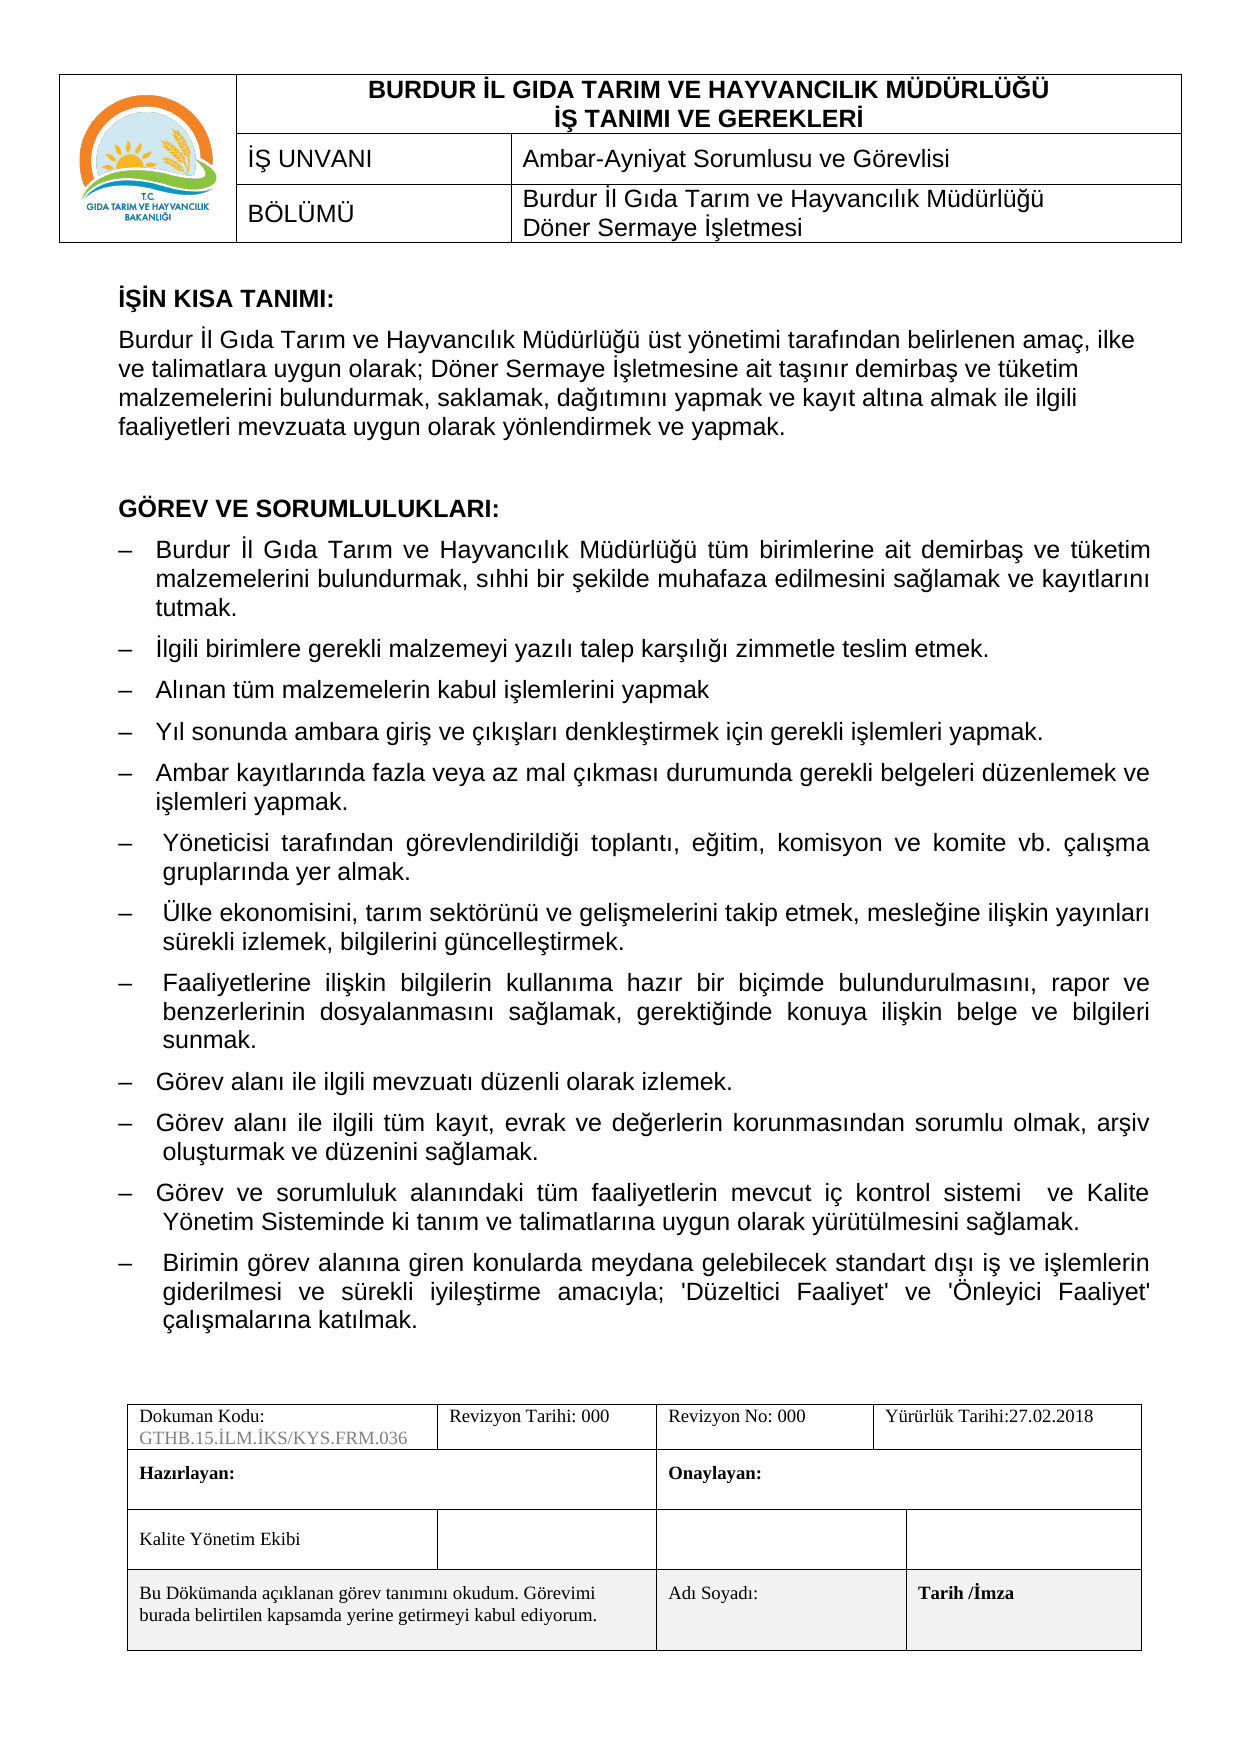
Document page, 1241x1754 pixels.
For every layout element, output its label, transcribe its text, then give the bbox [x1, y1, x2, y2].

picture [70, 81, 225, 236]
list Yıl sonunda ambara giriş ve çıkışları denkleştirmek için gerekli işlemleri yapmak. [118, 717, 1152, 746]
list Görev alanı ile ilgili tüm kayıt, evrak ve değerlerin korunmasından sorumlu olmak, arşiv oluşturmak ve düzenini sağlamak. [118, 1108, 1152, 1166]
list İlgili birimlere gerekli malzemeyi yazılı talep karşılığı zimmetle teslim etmek. [118, 634, 1152, 663]
text GÖREV VE SORUMLULUKLARI: [118, 494, 1152, 523]
list Yöneticisi tarafından görevlendirildiği toplantı, eğitim, komisyon ve komite vb. çalışma gruplarında yer almak. [118, 828, 1152, 886]
list Görev alanı ile ilgili mevzuatı düzenli olarak izlemek. [118, 1067, 1152, 1096]
list Ambar kayıtlarında fazla veya az mal çıkması durumunda gerekli belgeleri düzenlemek ve işlemleri yapmak. [118, 758, 1152, 816]
list Görev ve sorumluluk alanındaki tüm faaliyetlerin mevcut iç kontrol sistemi ve Kalite Yönetim Sisteminde ki tanım ve talimatlarına uygun olarak yürütülmesini sağlamak. [118, 1178, 1152, 1236]
list Alınan tüm malzemelerin kabul işlemlerini yapmak [118, 676, 1152, 704]
list Faaliyetlerine ilişkin bilgilerin kullanıma hazır bir biçimde bulundurulmasını, rapor ve benzerlerinin dosyalanmasını sağlamak, gerektiğinde konuya ilişkin belge ve bilgileri sunmak. [118, 968, 1152, 1054]
list Burdur İl Gıda Tarım ve Hayvancılık Müdürlüğü tüm birimlerine ait demirbaş ve tüketim malzemelerini bulundurmak, sıhhi bir şekilde muhafaza edilmesini sağlamak ve kayıtlarını tutmak. [118, 536, 1152, 622]
text İŞİN KISA TANIMI: [118, 284, 1152, 313]
list Ülke ekonomisini, tarım sektörünü ve gelişmelerini takip etmek, mesleğine ilişkin yayınları sürekli izlemek, bilgilerini güncelleştirmek. [118, 898, 1152, 956]
text Burdur İl Gıda Tarım ve Hayvancılık Müdürlüğü üst yönetimi tarafından belirlenen amaç, ilke ve talimatlara uygun olarak; Döner Sermaye İşletmesine ait taşınır demirbaş ve tüketim malzemelerini bulundurmak, saklamak, dağıtımını yapmak ve kayıt altına almak ile ilgili faaliyetleri mevzuata uygun olarak yönlendirmek ve yapmak. [118, 326, 1152, 441]
list Birimin görev alanına giren konularda meydana gelebilecek standart dışı iş ve işlemlerin giderilmesi ve sürekli iyileştirme amacıyla; 'Düzeltici Faaliyet' ve 'Önleyici Faaliyet' çalışmalarına katılmak. [118, 1248, 1152, 1334]
